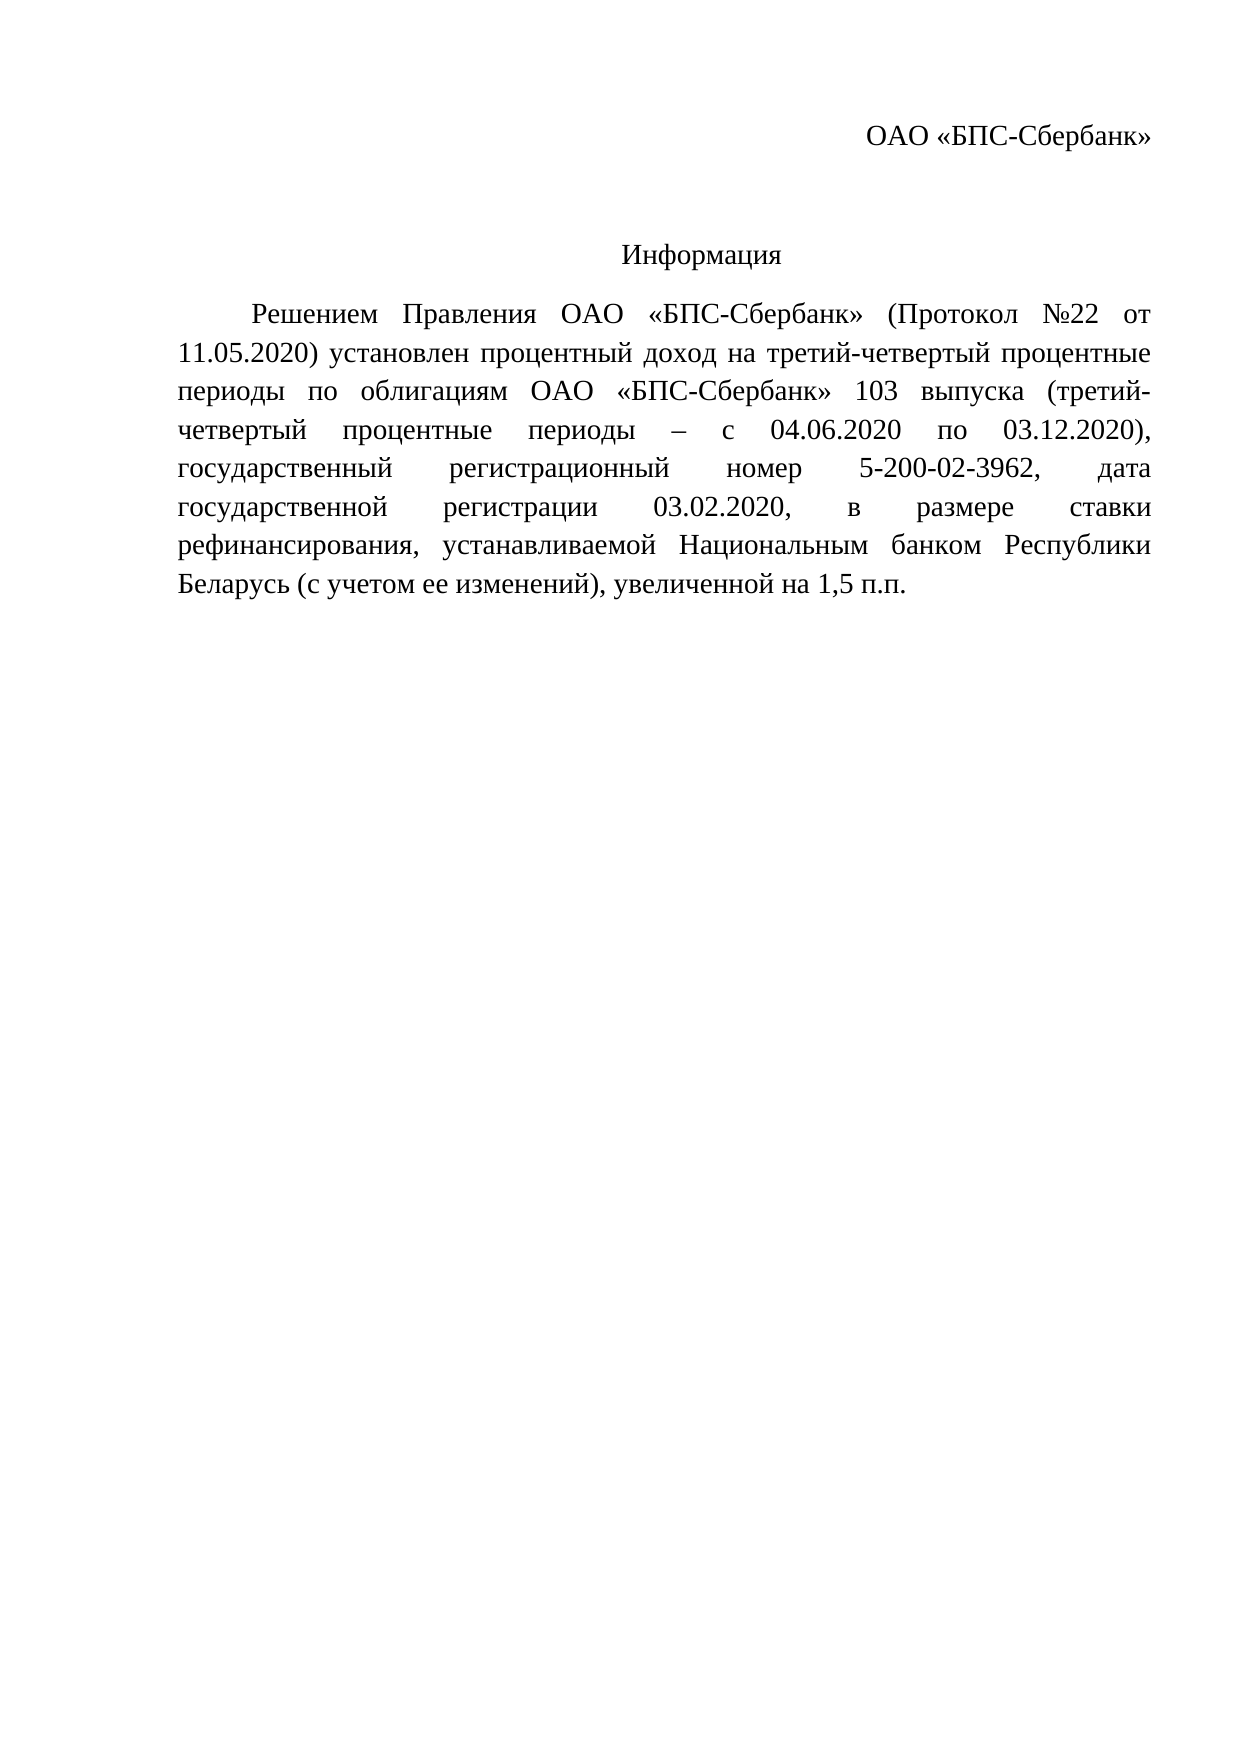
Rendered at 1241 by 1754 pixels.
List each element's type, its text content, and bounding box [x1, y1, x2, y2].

text Информация [177, 237, 1152, 270]
text Решением Правления ОАО «БПС-Сбербанк» (Протокол №22 от 11.05.2020) установлен процентный доход на третий-четвертый процентные периоды по облигациям ОАО «БПС-Сбербанк» 103 выпуска (третий-четвертый процентные периоды – с 04.06.2020 по 03.12.2020), государственный регистрационный номер 5-200-02-3962, дата государственной регистрации 03.02.2020, в размере ставки рефинансирования, устанавливаемой Национальным банком Республики Беларусь (с учетом ее изменений), увеличенной на 1,5 п.п. [177, 296, 1152, 599]
text ОАО «БПС-Сбербанк» [177, 118, 1152, 152]
